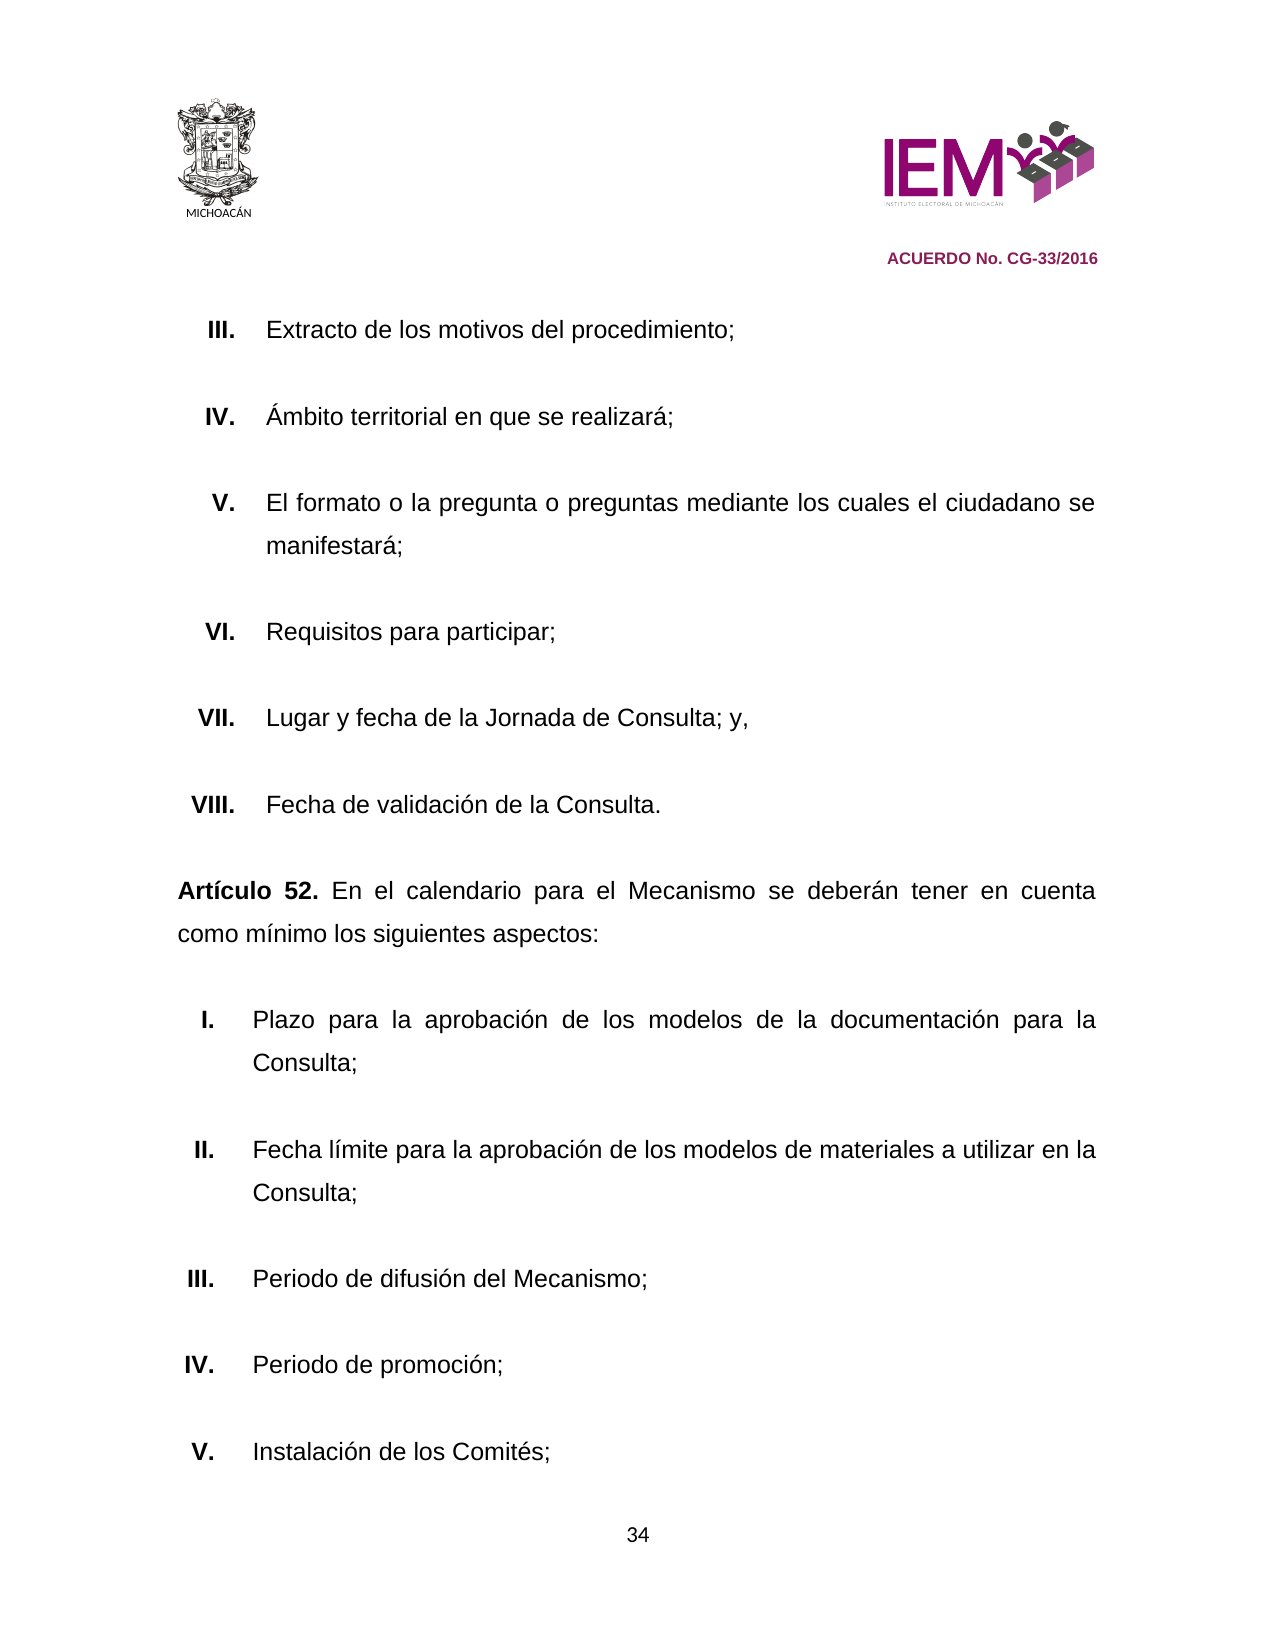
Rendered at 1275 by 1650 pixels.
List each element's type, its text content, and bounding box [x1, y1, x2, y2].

picture [884, 121, 1094, 206]
list Periodo de promoción; [215, 1350, 1098, 1379]
list Fecha de validación de la Consulta. [235, 789, 1098, 818]
list Ámbito territorial en que se realizará; [235, 401, 1098, 430]
list Periodo de difusión del Mecanismo; [215, 1264, 1098, 1293]
picture [177, 98, 259, 206]
list Plazo para la aprobación de los modelos de la documentación para la Consulta; [215, 1005, 1098, 1077]
list Extracto de los motivos del procedimiento; [235, 315, 1098, 344]
list Fecha límite para la aprobación de los modelos de materiales a utilizar en la Consulta; [215, 1134, 1098, 1206]
list Instalación de los Comités; [215, 1436, 1098, 1465]
list Lugar y fecha de la Jornada de Consulta; y, [235, 703, 1098, 732]
list El formato o la pregunta o preguntas mediante los cuales el ciudadano se manifestará; [235, 488, 1098, 559]
list Requisitos para participar; [235, 617, 1098, 646]
text Artículo 52. En el calendario para el Mecanismo se deberán tener en cuenta como mínimo los siguientes aspectos: [177, 876, 1098, 948]
